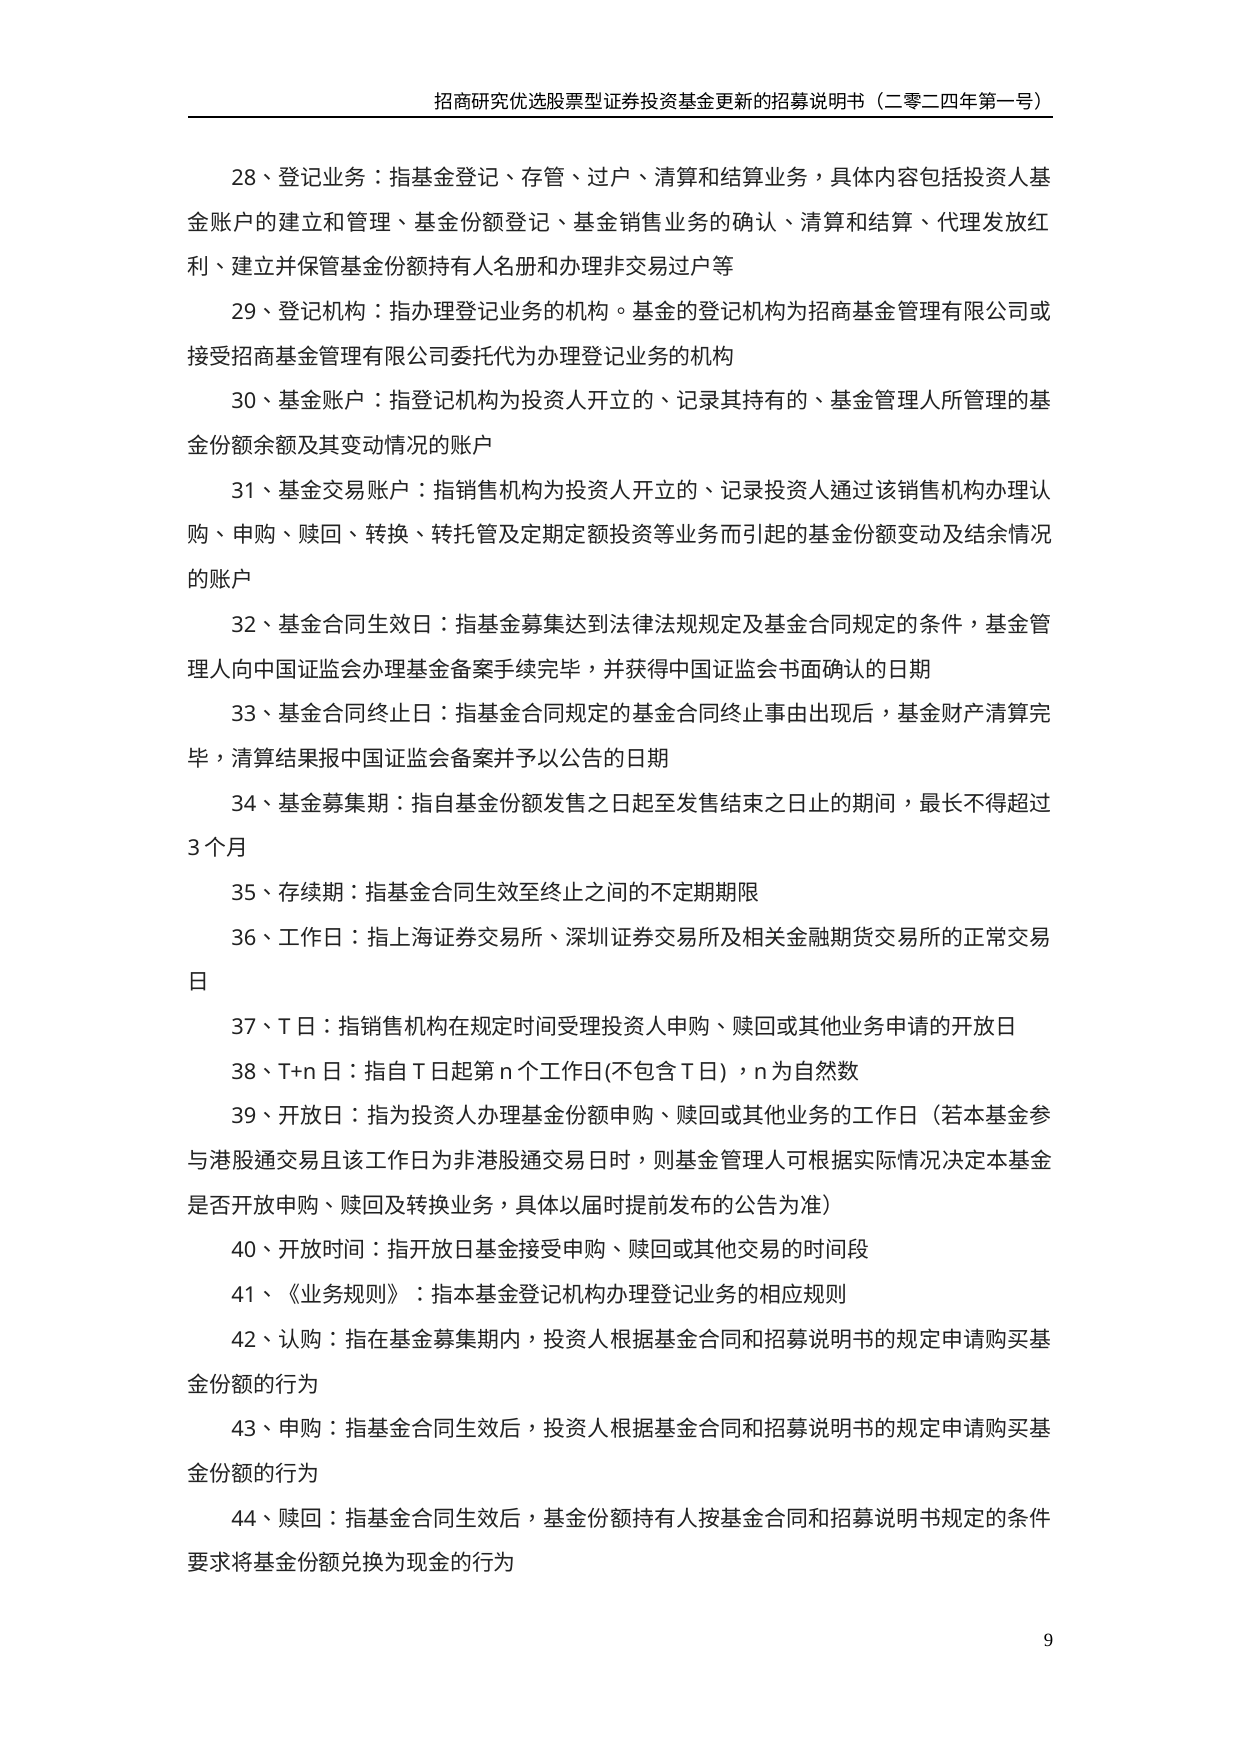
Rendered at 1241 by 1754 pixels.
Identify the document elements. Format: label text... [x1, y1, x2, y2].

text 32、基金合同生效日：指基金募集达到法律法规规定及基金合同规定的条件，基金管理人向中国证监会办理基金备案手续完毕，并获得中国证监会书面确认的日期 [187, 609, 1053, 683]
text 33、基金合同终止日：指基金合同规定的基金合同终止事由出现后，基金财产清算完毕，清算结果报中国证监会备案并予以公告的日期 [187, 698, 1053, 773]
text 28、登记业务：指基金登记、存管、过户、清算和结算业务，具体内容包括投资人基金账户的建立和管理、基金份额登记、基金销售业务的确认、清算和结算、代理发放红利、建立并保管基金份额持有人名册和办理非交易过户等 [187, 162, 1053, 281]
text 30、基金账户：指登记机构为投资人开立的、记录其持有的、基金管理人所管理的基金份额余额及其变动情况的账户 [187, 385, 1053, 460]
text 29、登记机构：指办理登记业务的机构。基金的登记机构为招商基金管理有限公司或接受招商基金管理有限公司委托代为办理登记业务的机构 [187, 296, 1053, 371]
text 35、存续期：指基金合同生效至终止之间的不定期期限 [187, 877, 1053, 907]
text 42、认购：指在基金募集期内，投资人根据基金合同和招募说明书的规定申请购买基金份额的行为 [187, 1324, 1053, 1398]
text 41、《业务规则》：指本基金登记机构办理登记业务的相应规则 [187, 1279, 1053, 1309]
text 36、工作日：指上海证券交易所、深圳证券交易所及相关金融期货交易所的正常交易日 [187, 922, 1053, 996]
text 44、赎回：指基金合同生效后，基金份额持有人按基金合同和招募说明书规定的条件要求将基金份额兑换为现金的行为 [187, 1503, 1053, 1577]
text 43、申购：指基金合同生效后，投资人根据基金合同和招募说明书的规定申请购买基金份额的行为 [187, 1413, 1053, 1488]
text 38、T+n日：指自T日起第n个工作日(不包含T日) ，n为自然数 [187, 1056, 1053, 1086]
text 37、T日：指销售机构在规定时间受理投资人申购、赎回或其他业务申请的开放日 [187, 1011, 1053, 1041]
text 39、开放日：指为投资人办理基金份额申购、赎回或其他业务的工作日（若本基金参与港股通交易且该工作日为非港股通交易日时，则基金管理人可根据实际情况决定本基金是否开放申购、赎回及转换业务，具体以届时提前发布的公告为准） [187, 1100, 1053, 1219]
text 31、基金交易账户：指销售机构为投资人开立的、记录投资人通过该销售机构办理认购、申购、赎回、转换、转托管及定期定额投资等业务而引起的基金份额变动及结余情况的账户 [187, 475, 1053, 594]
text 40、开放时间：指开放日基金接受申购、赎回或其他交易的时间段 [187, 1234, 1053, 1264]
text 34、基金募集期：指自基金份额发售之日起至发售结束之日止的期间，最长不得超过3个月 [187, 788, 1053, 862]
